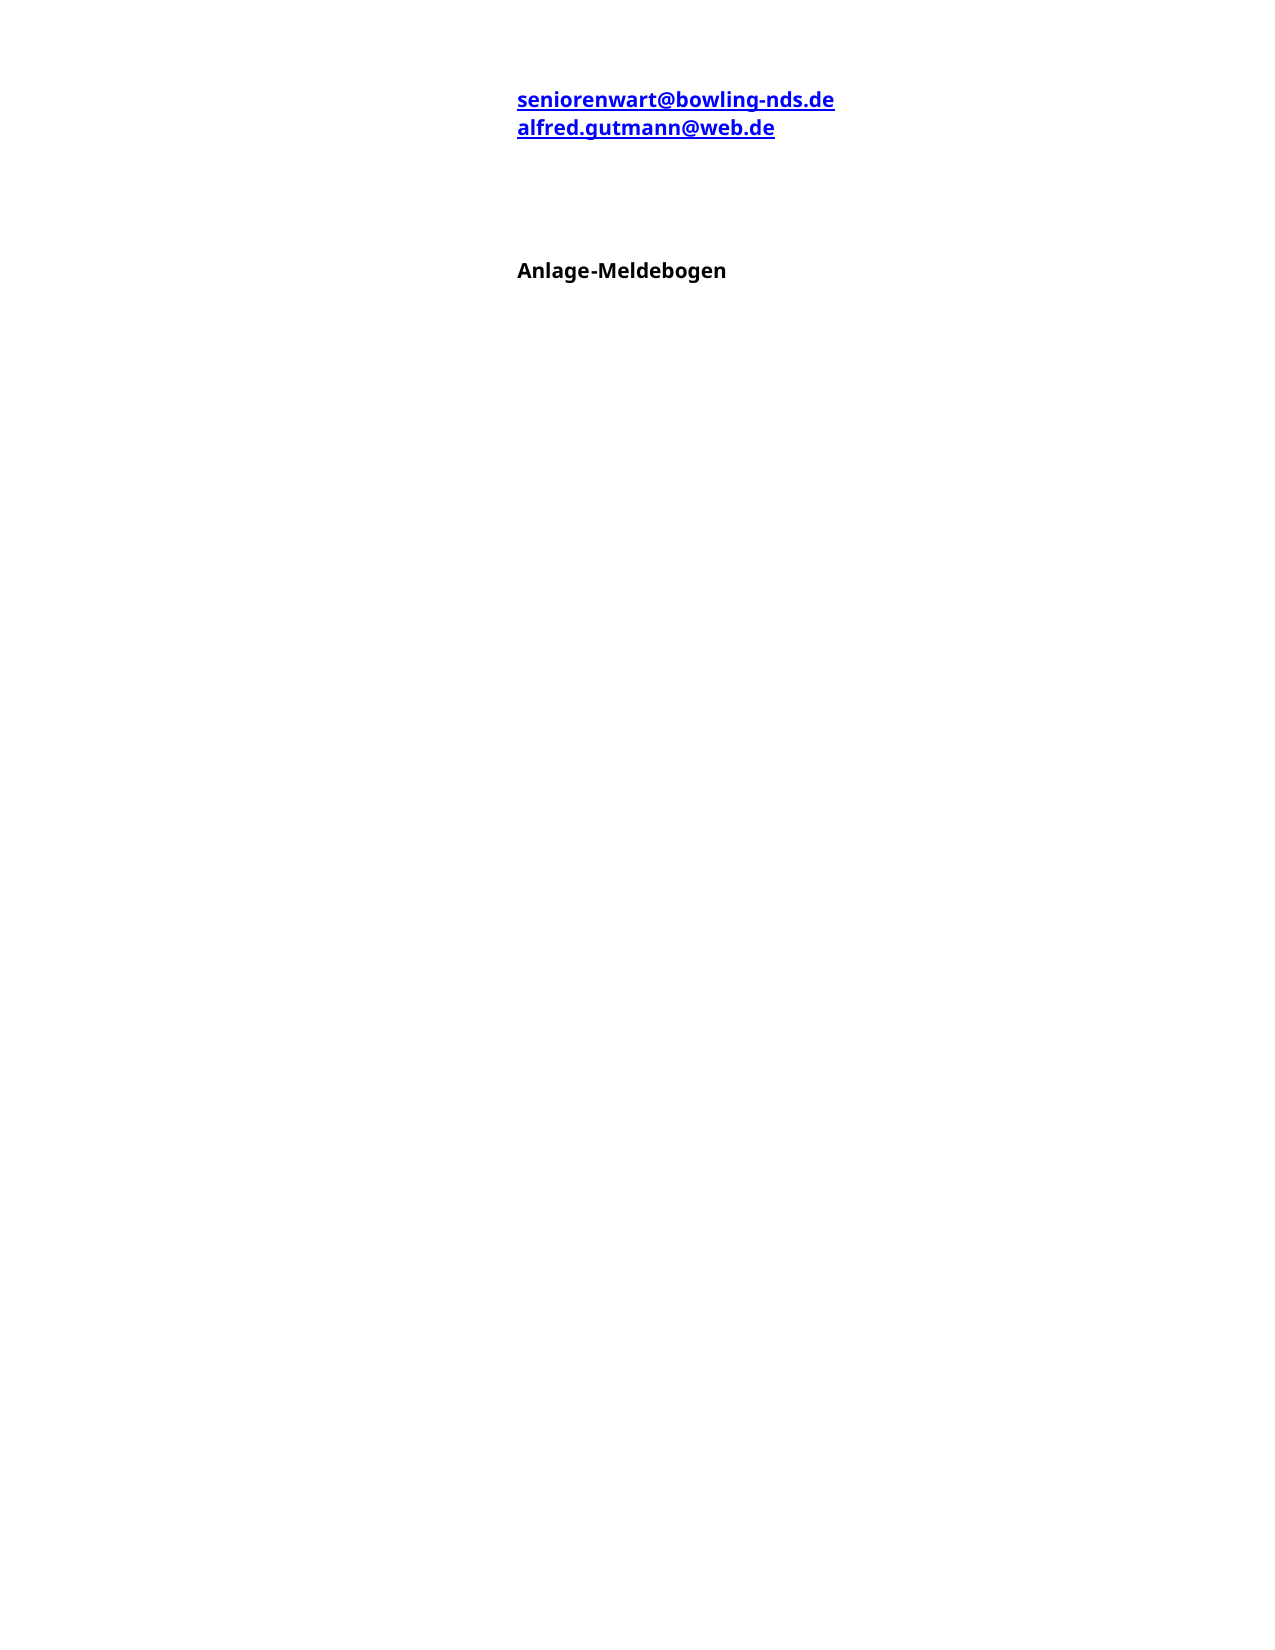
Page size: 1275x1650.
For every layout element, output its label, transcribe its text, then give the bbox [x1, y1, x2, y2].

text Anlage -Meldebogen [443, 256, 1181, 284]
text seniorenwart@bowling-nds.de [443, 85, 1181, 113]
text alfred.gutmann@web.de [148, 113, 1181, 142]
